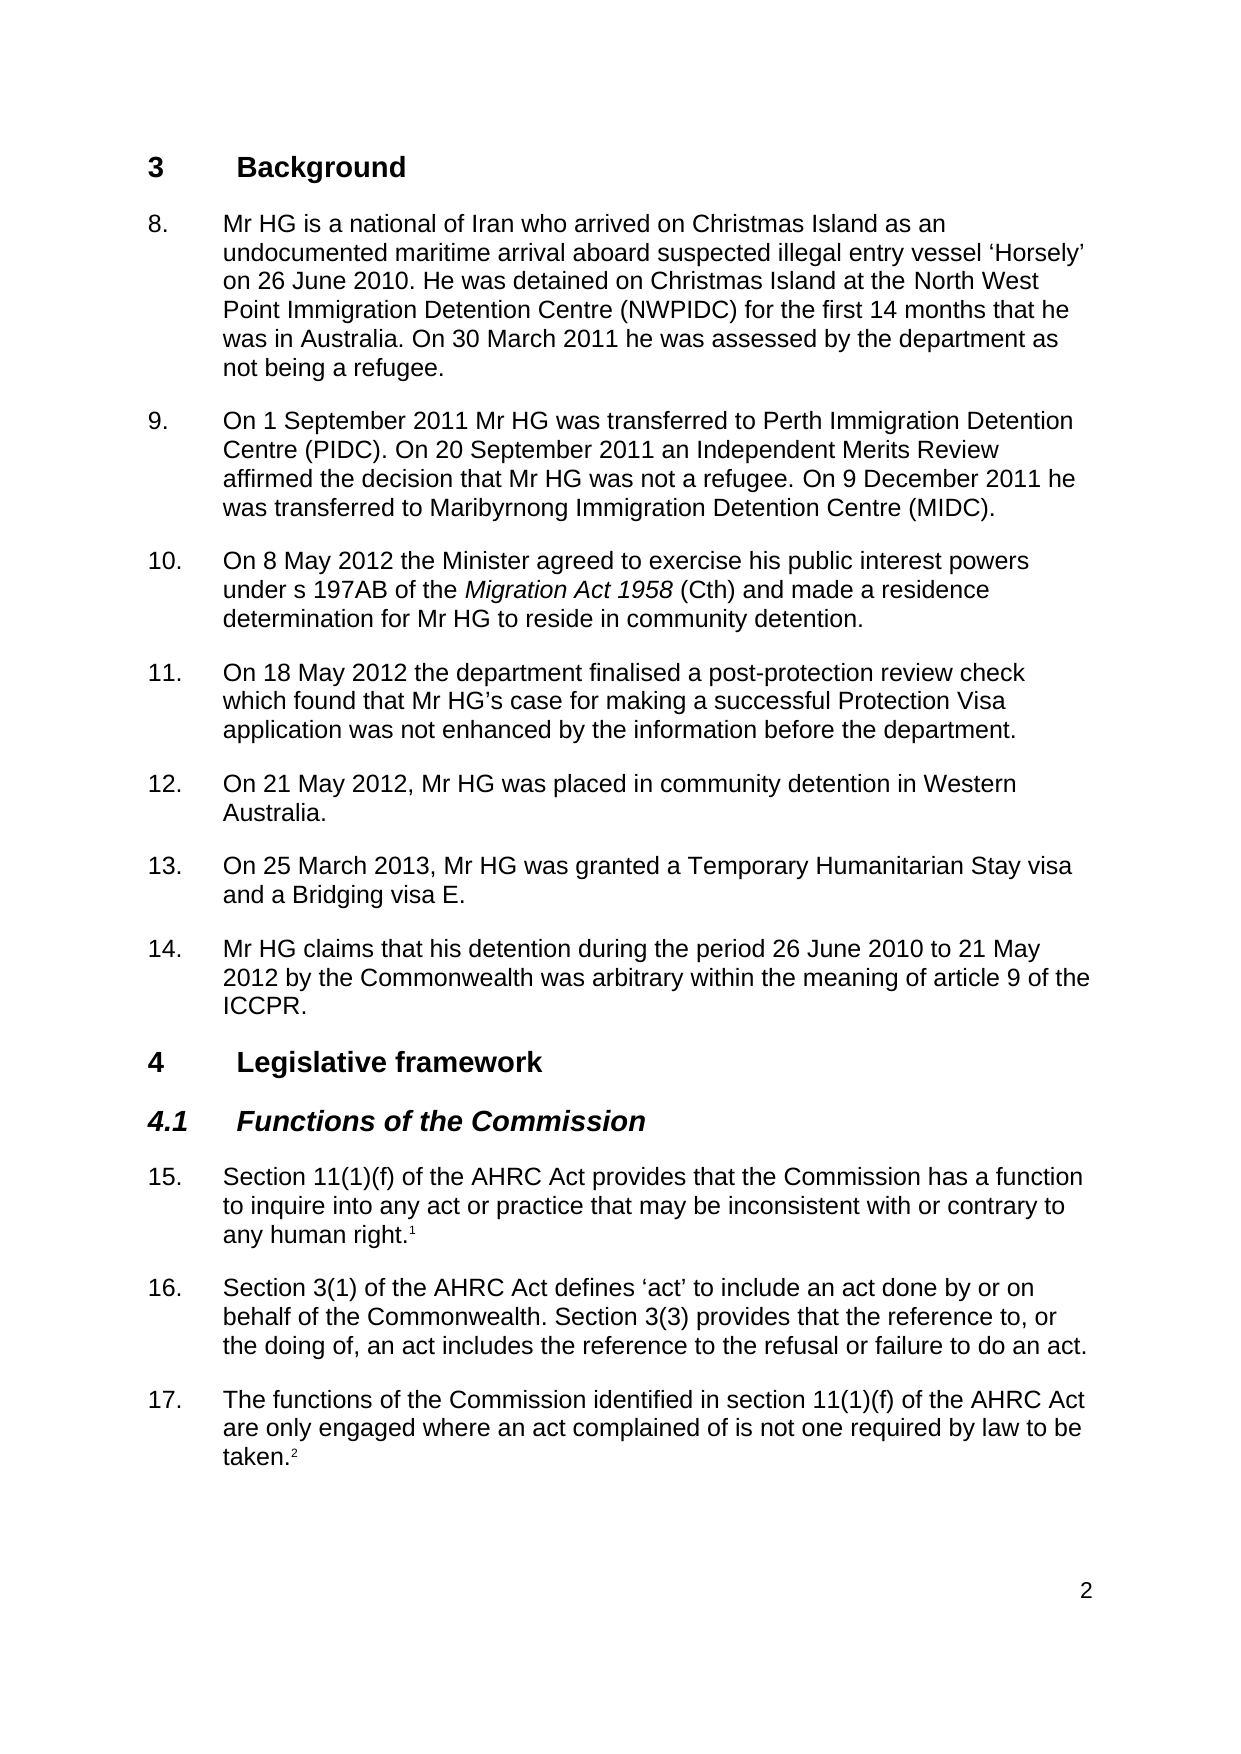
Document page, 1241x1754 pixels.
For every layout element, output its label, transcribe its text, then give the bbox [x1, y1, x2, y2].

list Mr HG is a national of Iran who arrived on Christmas Island as an undocumented maritime arrival aboard suspected illegal entry vessel ‘Horsely’ on 26 June 2010. He was detained on Christmas Island at the North West Point Immigration Detention Centre (NWPIDC) for the first 14 months that he was in Australia. On 30 March 2011 he was assessed by the department as not being a refugee. [148, 209, 1092, 381]
list Section 11(1)(f) of the AHRC Act provides that the Commission has a function to inquire into any act or practice that may be inconsistent with or contrary to any human right. [148, 1162, 1092, 1248]
subtitle Background [148, 150, 1092, 184]
subtitle Functions of the Commission [148, 1103, 1092, 1137]
subtitle Legislative framework [148, 1045, 1092, 1078]
list Section 3(1) of the AHRC Act defines ‘act’ to include an act done by or on behalf of the Commonwealth. Section 3(3) provides that the reference to, or the doing of, an act includes the reference to the refusal or failure to do an act. [148, 1273, 1092, 1359]
list On 1 September 2011 Mr HG was transferred to Perth Immigration Detention Centre (PIDC). On 20 September 2011 an Independent Merits Review affirmed the decision that Mr HG was not a refugee. On 9 December 2011 he was transferred to Maribyrnong Immigration Detention Centre (MIDC). [148, 406, 1092, 521]
list The functions of the Commission identified in section 11(1)(f) of the AHRC Act are only engaged where an act complained of is not one required by law to be taken. [148, 1384, 1092, 1471]
list On 8 May 2012 the Minister agreed to exercise his public interest powers under s 197AB of the Migration Act 1958 (Cth) and made a residence determination for Mr HG to reside in community detention. [148, 546, 1092, 632]
list On 18 May 2012 the department finalised a post-protection review check which found that Mr HG’s case for making a successful Protection Visa application was not enhanced by the information before the department. [148, 657, 1092, 744]
list Mr HG claims that his detention during the period 26 June 2010 to 21 May 2012 by the Commonwealth was arbitrary within the meaning of article 9 of the ICCPR. [148, 934, 1092, 1020]
list On 25 March 2013, Mr HG was granted a Temporary Humanitarian Stay visa and a Bridging visa E. [148, 851, 1092, 909]
list On 21 May 2012, Mr HG was placed in community detention in Western Australia. [148, 769, 1092, 826]
